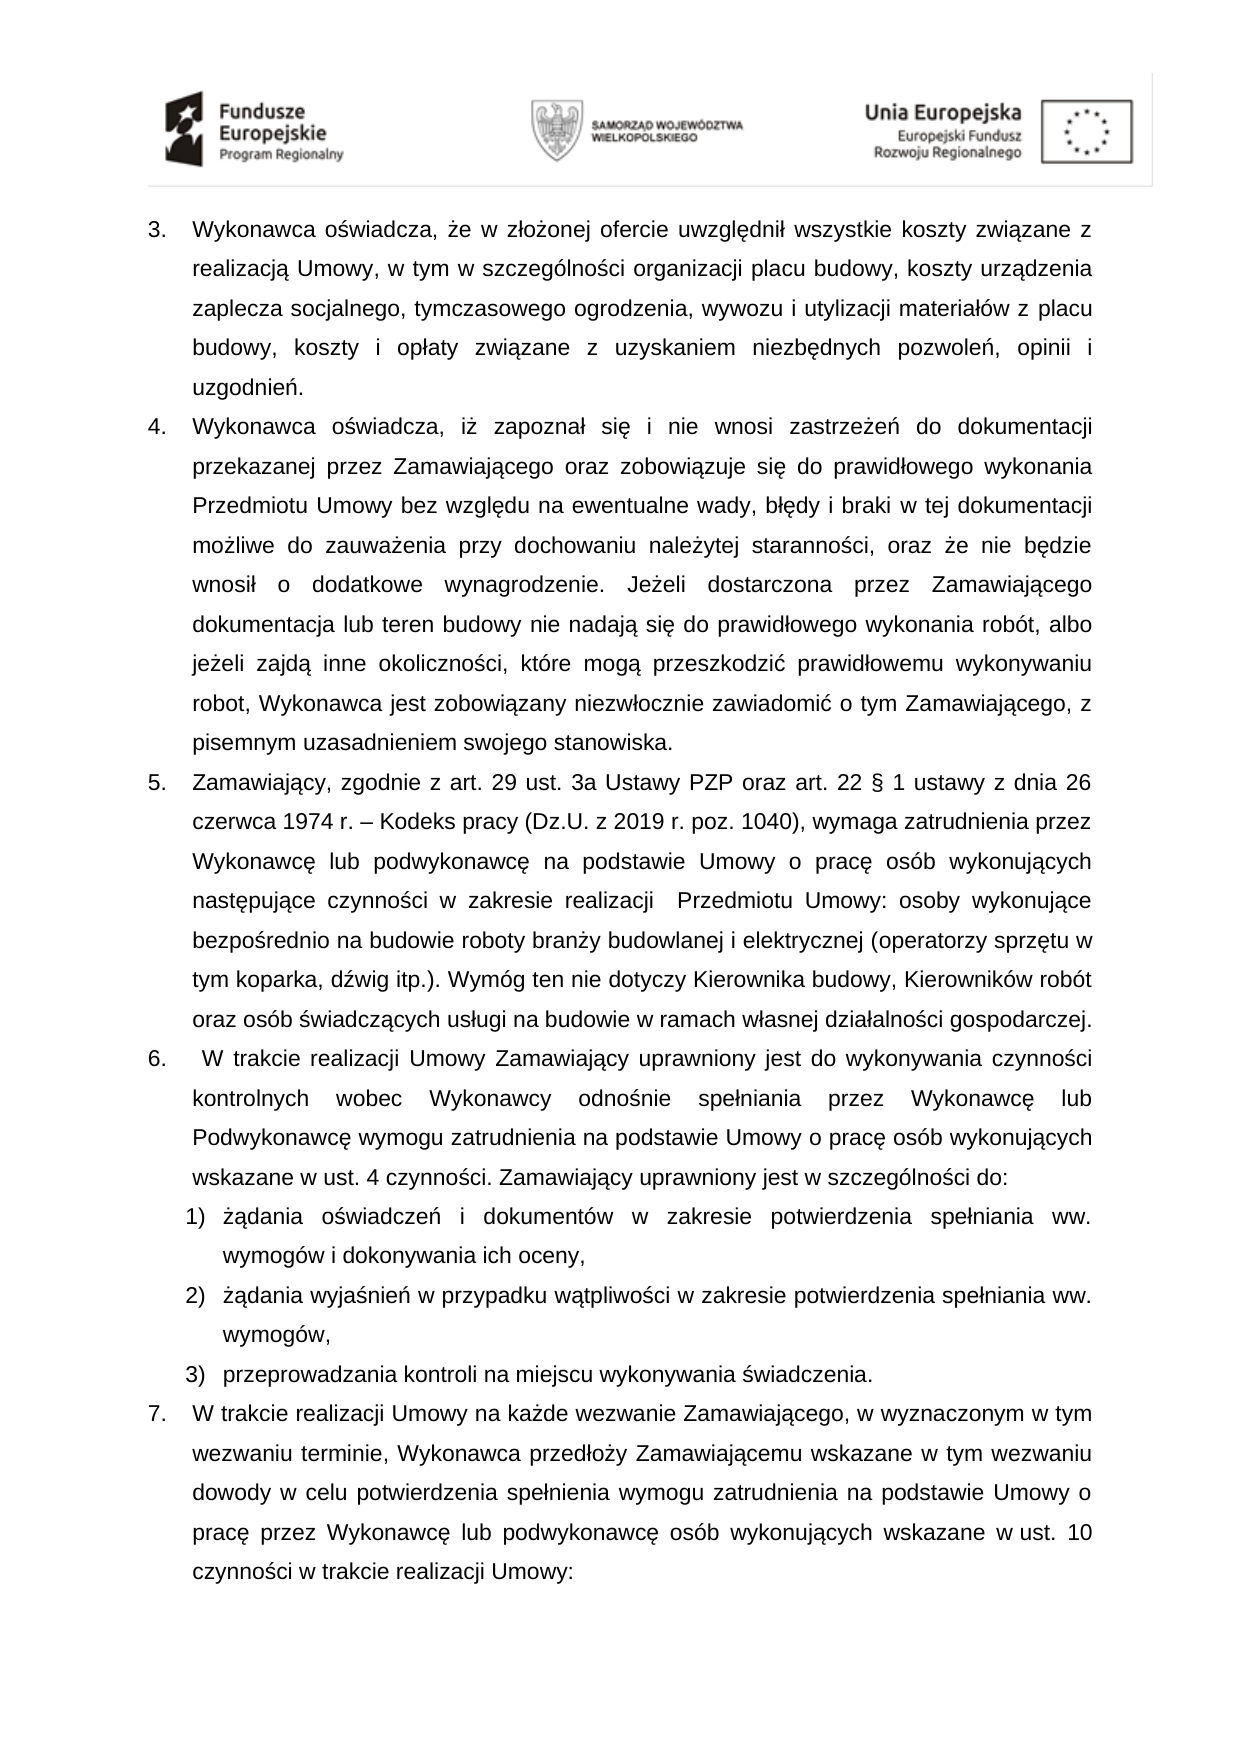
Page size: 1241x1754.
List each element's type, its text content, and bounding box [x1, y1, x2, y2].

list Zamawiający, zgodnie z art. 29 ust. 3a Ustawy PZP oraz art. 22 § 1 ustawy z dnia 26 czerwca 1974 r. – Kodeks pracy (Dz.U. z 2019 r. poz. 1040), wymaga zatrudnienia przez Wykonawcę lub podwykonawcę na podstawie Umowy o pracę osób wykonujących następujące czynności w zakresie realizacji Przedmiotu Umowy: osoby wykonujące bezpośrednio na budowie roboty branży budowlanej i elektrycznej (operatorzy sprzętu w tym koparka, dźwig itp.). Wymóg ten nie dotyczy Kierownika budowy, Kierowników robót oraz osób świadczących usługi na budowie w ramach własnej działalności gospodarczej. [148, 769, 1093, 1032]
list Wykonawca oświadcza, iż zapoznał się i nie wnosi zastrzeżeń do dokumentacji przekazanej przez Zamawiającego oraz zobowiązuje się do prawidłowego wykonania Przedmiotu Umowy bez względu na ewentualne wady, błędy i braki w tej dokumentacji możliwe do zauważenia przy dochowaniu należytej staranności, oraz że nie będzie wnosił o dodatkowe wynagrodzenie. Jeżeli dostarczona przez Zamawiającego dokumentacja lub teren budowy nie nadają się do prawidłowego wykonania robót, albo jeżeli zajdą inne okoliczności, które mogą przeszkodzić prawidłowemu wykonywaniu robot, Wykonawca jest zobowiązany niezwłocznie zawiadomić o tym Zamawiającego, z pisemnym uzasadnieniem swojego stanowiska. [148, 413, 1093, 756]
list żądania wyjaśnień w przypadku wątpliwości w zakresie potwierdzenia spełniania ww. wymogów, [185, 1282, 1093, 1348]
list żądania oświadczeń i dokumentów w zakresie potwierdzenia spełniania ww. wymogów i dokonywania ich oceny, [185, 1203, 1093, 1269]
list W trakcie realizacji Umowy na każde wezwanie Zamawiającego, w wyznaczonym w tym wezwaniu terminie, Wykonawca przedłoży Zamawiającemu wskazane w tym wezwaniu dowody w celu potwierdzenia spełnienia wymogu zatrudnienia na podstawie Umowy o pracę przez Wykonawcę lub podwykonawcę osób wykonujących wskazane w ust. 10 czynności w trakcie realizacji Umowy: [148, 1400, 1093, 1584]
list Wykonawca oświadcza, że w złożonej ofercie uwzględnił wszystkie koszty związane z realizacją Umowy, w tym w szczególności organizacji placu budowy, koszty urządzenia zaplecza socjalnego, tymczasowego ogrodzenia, wywozu i utylizacji materiałów z placu budowy, koszty i opłaty związane z uzyskaniem niezbędnych pozwoleń, opinii i uzgodnień. [148, 216, 1093, 400]
list przeprowadzania kontroli na miejscu wykonywania świadczenia. [185, 1361, 1093, 1387]
picture [147, 73, 1154, 188]
list W trakcie realizacji Umowy Zamawiający uprawniony jest do wykonywania czynności kontrolnych wobec Wykonawcy odnośnie spełniania przez Wykonawcę lub Podwykonawcę wymogu zatrudnienia na podstawie Umowy o pracę osób wykonujących wskazane w ust. 4 czynności. Zamawiający uprawniony jest w szczególności do: [148, 1045, 1093, 1190]
